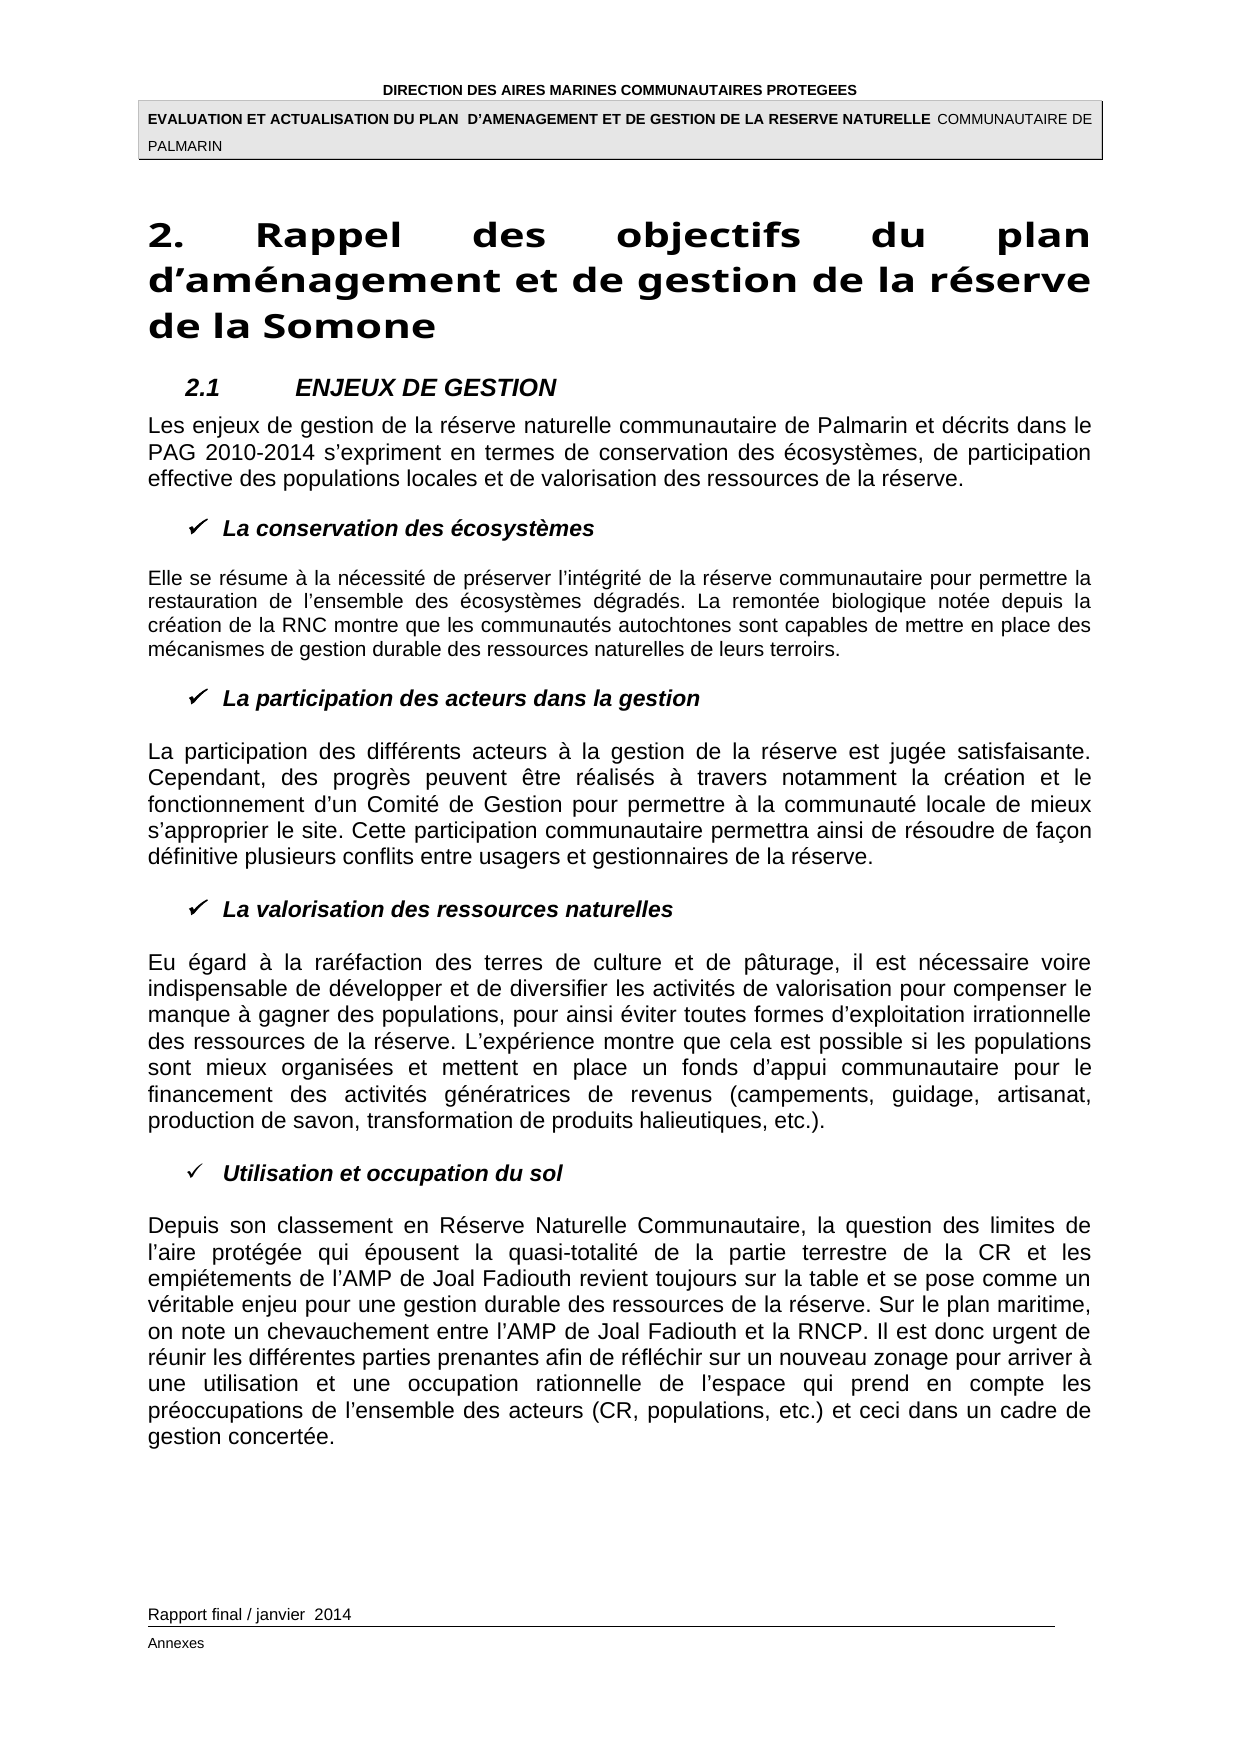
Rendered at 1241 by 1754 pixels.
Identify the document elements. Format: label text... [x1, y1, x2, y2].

text Eu égard à la raréfaction des terres de culture et de pâturage, il est nécessaire voire indispensable de développer et de diversifier les activités de valorisation pour compenser le manque à gagner des populations, pour ainsi éviter toutes formes d’exploitation irrationnelle des ressources de la réserve. L’expérience montre que cela est possible si les populations sont mieux organisées et mettent en place un fonds d’appui communautaire pour le financement des activités génératrices de revenus (campements, guidage, artisanat, production de savon, transformation de produits halieutiques, etc.). [148, 949, 1092, 1133]
list La participation des acteurs dans la gestion [185, 685, 1092, 712]
list La conservation des écosystèmes [185, 515, 1092, 541]
text Depuis son classement en Réserve Naturelle Communautaire, la question des limites de l’aire protégée qui épousent la quasi-totalité de la partie terrestre de la CR et les empiétements de l’AMP de Joal Fadiouth revient toujours sur la table et se pose comme un véritable enjeu pour une gestion durable des ressources de la réserve. Sur le plan maritime, on note un chevauchement entre l’AMP de Joal Fadiouth et la RNCP. Il est donc urgent de réunir les différentes parties prenantes afin de réfléchir sur un nouveau zonage pour arriver à une utilisation et une occupation rationnelle de l’espace qui prend en compte les préoccupations de l’ensemble des acteurs (CR, populations, etc.) et ceci dans un cadre de gestion concertée. [148, 1212, 1092, 1449]
text Les enjeux de gestion de la réserve naturelle communautaire de Palmarin et décrits dans le PAG 2010-2014 s’expriment en termes de conservation des écosystèmes, de participation effective des populations locales et de valorisation des ressources de la réserve. [148, 412, 1092, 491]
list Utilisation et occupation du sol [185, 1159, 1092, 1186]
text Elle se résume à la nécessité de préserver l’intégrité de la réserve communautaire pour permettre la restauration de l’ensemble des écosystèmes dégradés. La remontée biologique notée depuis la création de la RNC montre que les communautés autochtones sont capables de mettre en place des mécanismes de gestion durable des ressources naturelles de leurs terroirs. [148, 565, 1092, 661]
subtitle 2.1 ENJEUX DE GESTION [185, 373, 1092, 402]
list La valorisation des ressources naturelles [185, 896, 1092, 922]
text La participation des différents acteurs à la gestion de la réserve est jugée satisfaisante. Cependant, des progrès peuvent être réalisés à travers notamment la création et le fonctionnement d’un Comité de Gestion pour permettre à la communauté locale de mieux s’approprier le site. Cette participation communautaire permettra ainsi de résoudre de façon définitive plusieurs conflits entre usagers et gestionnaires de la réserve. [148, 738, 1092, 870]
subtitle 2. Rappel des objectifs du plan d’aménagement et de gestion de la réserve de la Somone [148, 212, 1092, 348]
